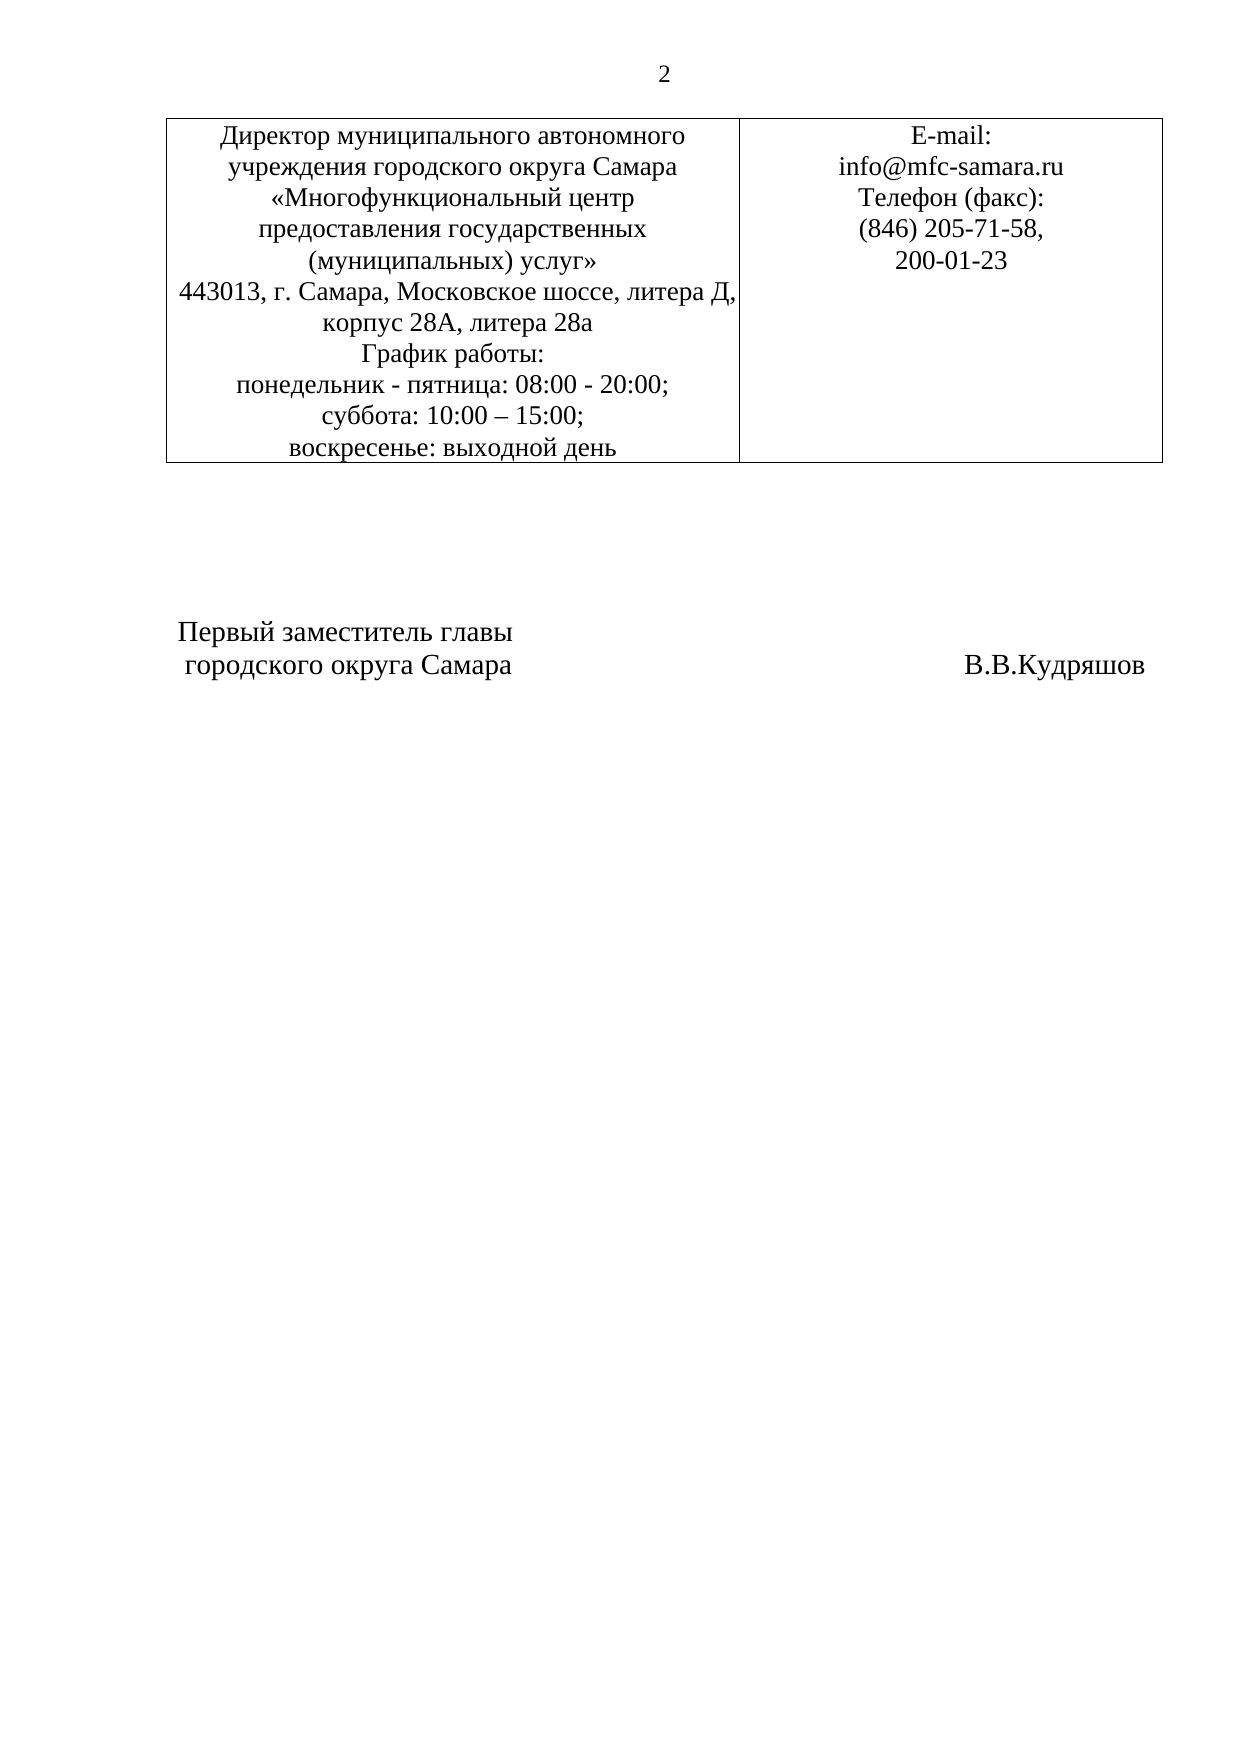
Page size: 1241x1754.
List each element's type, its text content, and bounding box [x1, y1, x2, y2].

table_cell Е-mail: info@mfc-samara.ru Телефон (факс): (846) 205-71-58, 200-01-23 [740, 119, 1162, 462]
table_cell Директор муниципального автономного учреждения городского округа Самара «Многофункциональный центр предоставления государственных (муниципальных) услуг» 443013, г. Самара, Московское шоссе, литера Д, корпус 28А, литера 28а График работы: понедельник - пятница: 08:00 - 20:00; суббота: 10:00 – 15:00; воскресенье: выходной день [167, 119, 739, 462]
text городского округа Самара В.В.Кудряшов [177, 647, 1152, 681]
text Первый заместитель главы [177, 614, 1152, 647]
